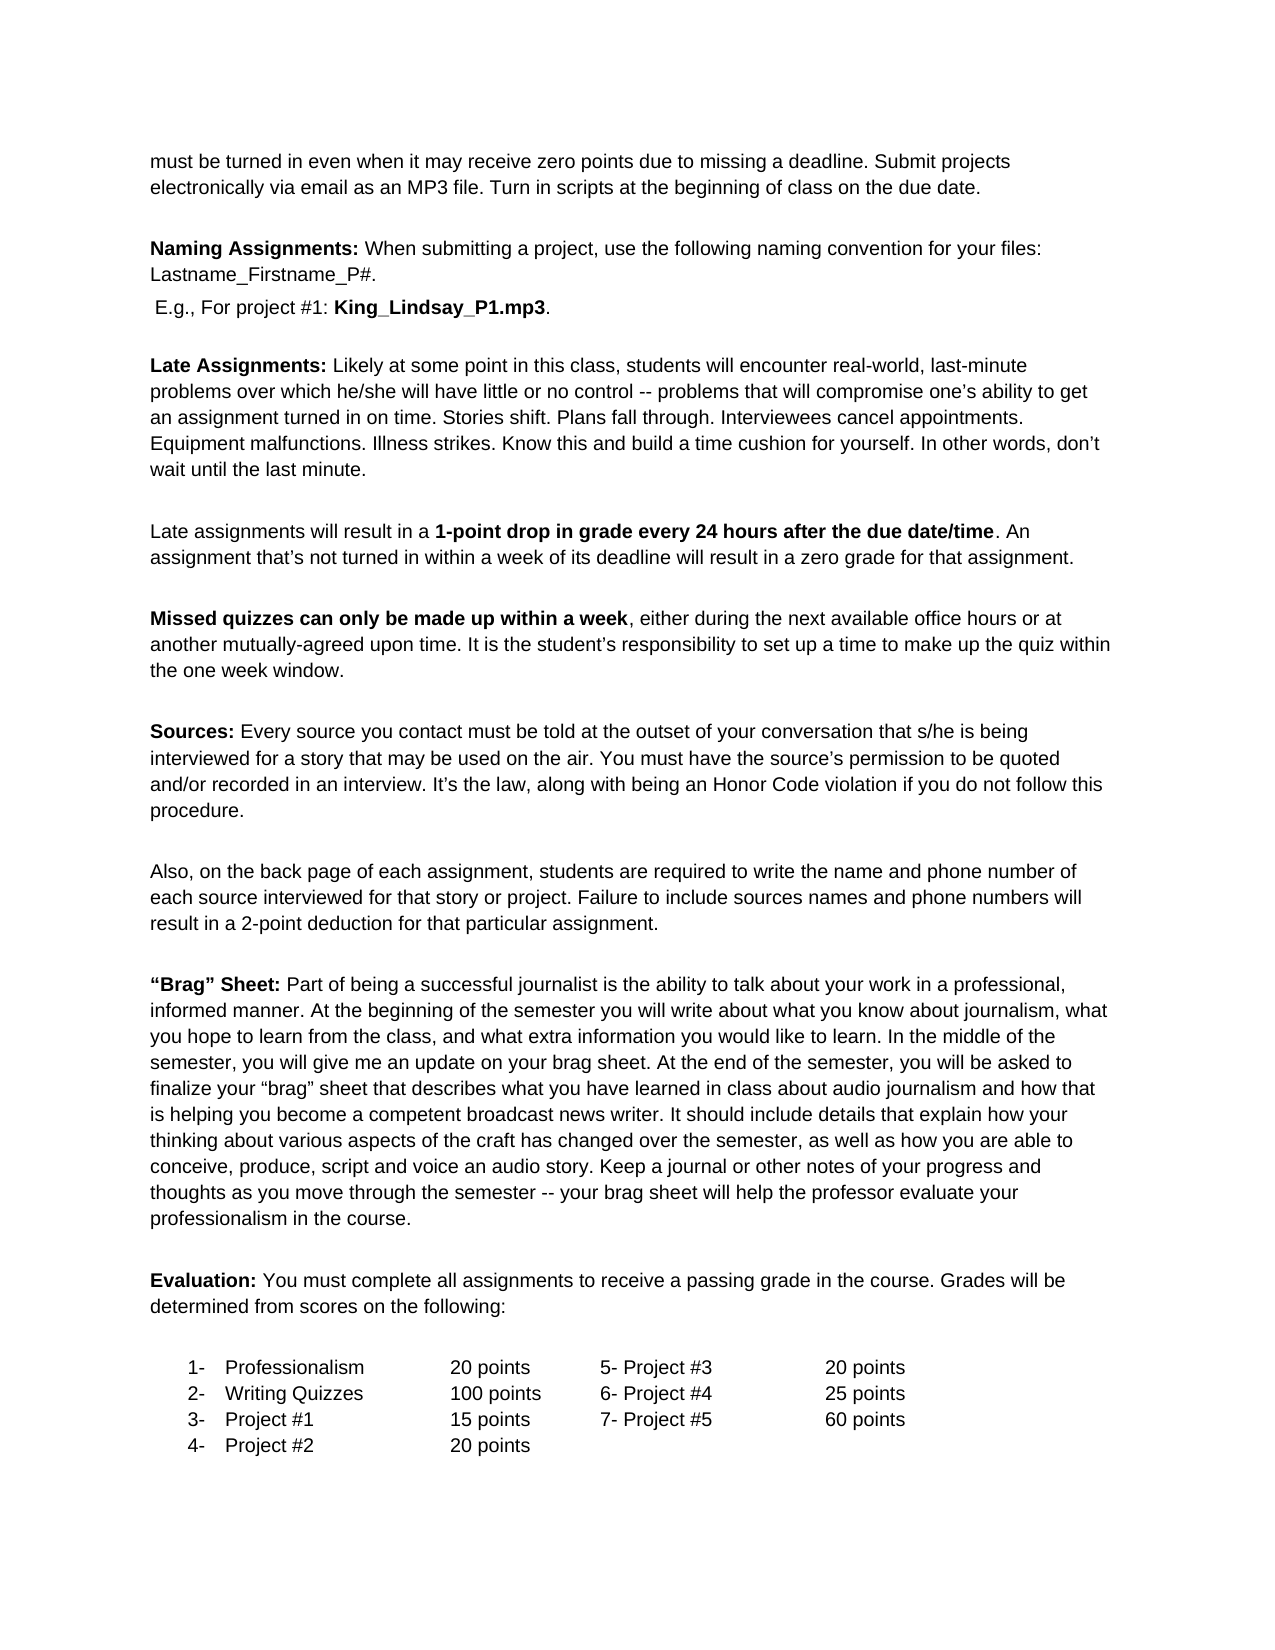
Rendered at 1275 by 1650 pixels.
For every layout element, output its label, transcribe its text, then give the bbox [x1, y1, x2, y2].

text Naming Assignments: When submitting a project, use the following naming convention for your files: Lastname_Firstname_P#. [150, 237, 1073, 286]
text “Brag” Sheet: Part of being a successful journalist is the ability to talk about your work in a professional, informed manner. At the beginning of the semester you will write about what you know about journalism, what you hope to learn from the class, and what extra information you would like to learn. In the middle of the semester, you will give me an update on your brag sheet. At the end of the semester, you will be asked to finalize your “brag” sheet that describes what you have learned in class about audio journalism and how that is helping you become a competent broadcast news writer. It should include details that explain how your thinking about various aspects of the craft has changed over the semester, as well as how you are able to conceive, produce, script and voice an audio story. Keep a journal or other notes of your progress and thoughts as you move through the semester -- your brag sheet will help the professor evaluate your professionalism in the course. [150, 973, 1113, 1230]
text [150, 150, 1117, 199]
text Sources: Every source you contact must be told at the outset of your conversation that s/he is being interviewed for a story that may be used on the air. You must have the source’s permission to be quoted and/or recorded in an interview. It’s the law, along with being an Honor Code violation if you do not follow this procedure. [150, 720, 1114, 821]
list Writing Quizzes 100 points 6- Project #4 25 points [187, 1382, 1107, 1405]
list Professionalism 20 points 5- Project #3 20 points [187, 1356, 1107, 1379]
text Late assignments will result in a 1-point drop in grade every 24 hours after the due date/time. An assignment that’s not turned in within a week of its deadline will result in a zero grade for that assignment. [150, 520, 1120, 568]
list Project #2 20 points [187, 1434, 1107, 1457]
text E.g., For project #1: King_Lindsay_P1.mp3. [154, 296, 567, 319]
text Late Assignments: Likely at some point in this class, students will encounter real-world, last-minute problems over which he/she will have little or no control -- problems that will compromise one’s ability to get an assignment turned in on time. Stories shift. Plans fall through. Interviewees cancel appointments. Equipment malfunctions. Illness strikes. Know this and build a time cushion for yourself. In other words, don’t wait until the last minute. [150, 354, 1112, 481]
text Missed quizzes can only be made up within a week, either during the next available office hours or at another mutually-agreed upon time. It is the student’s responsibility to set up a time to make up the quiz within the one week window. [150, 607, 1120, 682]
text Evaluation: You must complete all assignments to receive a passing grade in the course. Grades will be determined from scores on the following: [150, 1268, 1107, 1317]
list Project #1 15 points 7- Project #5 60 points [187, 1408, 1107, 1431]
text Also, on the back page of each assignment, students are required to write the name and phone number of each source interviewed for that story or project. Failure to include sources names and phone numbers will result in a 2-point deduction for that particular assignment. [150, 859, 1102, 934]
